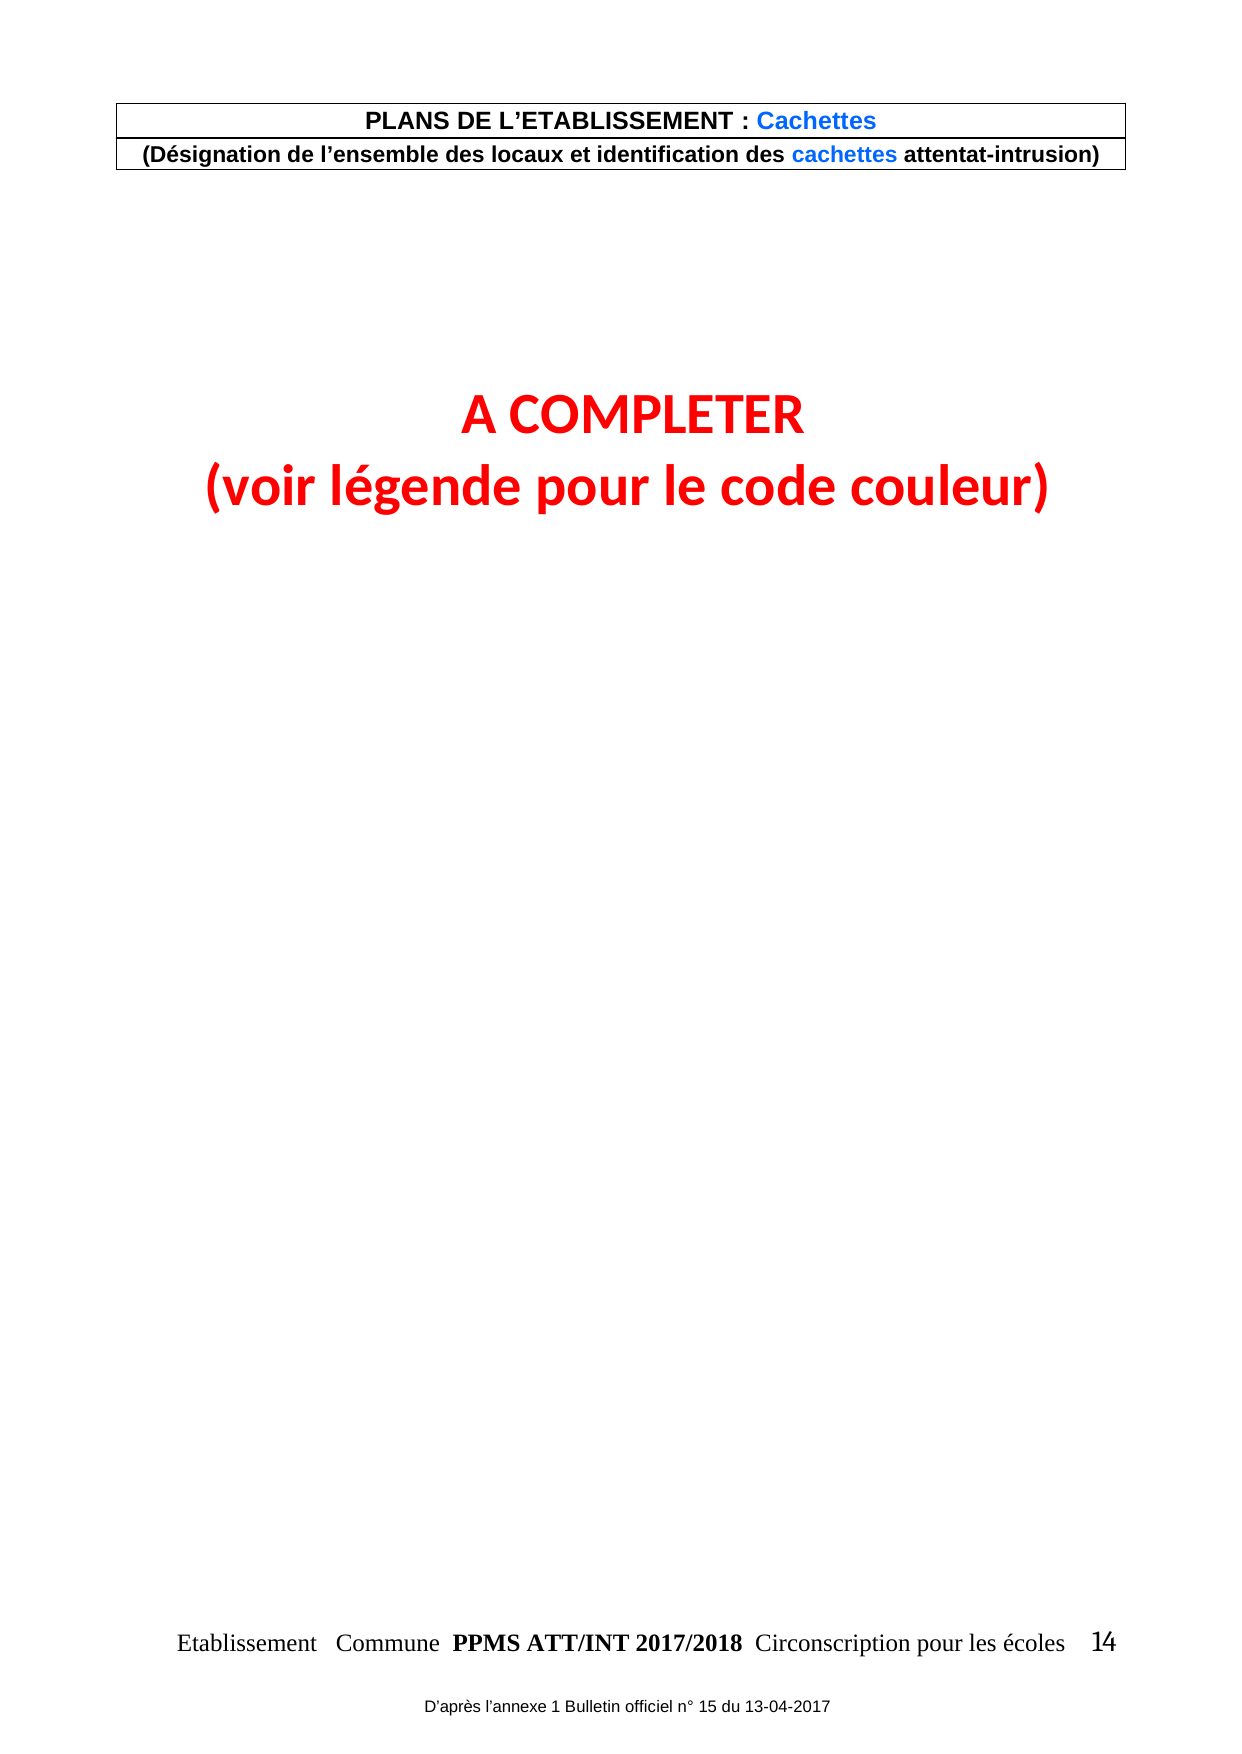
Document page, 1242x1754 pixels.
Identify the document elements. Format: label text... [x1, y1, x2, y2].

subtitle PLANS DE L’ETABLISSEMENT : Cachettes [117, 104, 1125, 137]
text (Désignation de l’ensemble des locaux et identification des cachettes attentat-intrusion) [117, 139, 1125, 169]
text (voir légende pour le code couleur) [125, 448, 1117, 519]
text A COMPLETER [162, 377, 1117, 448]
